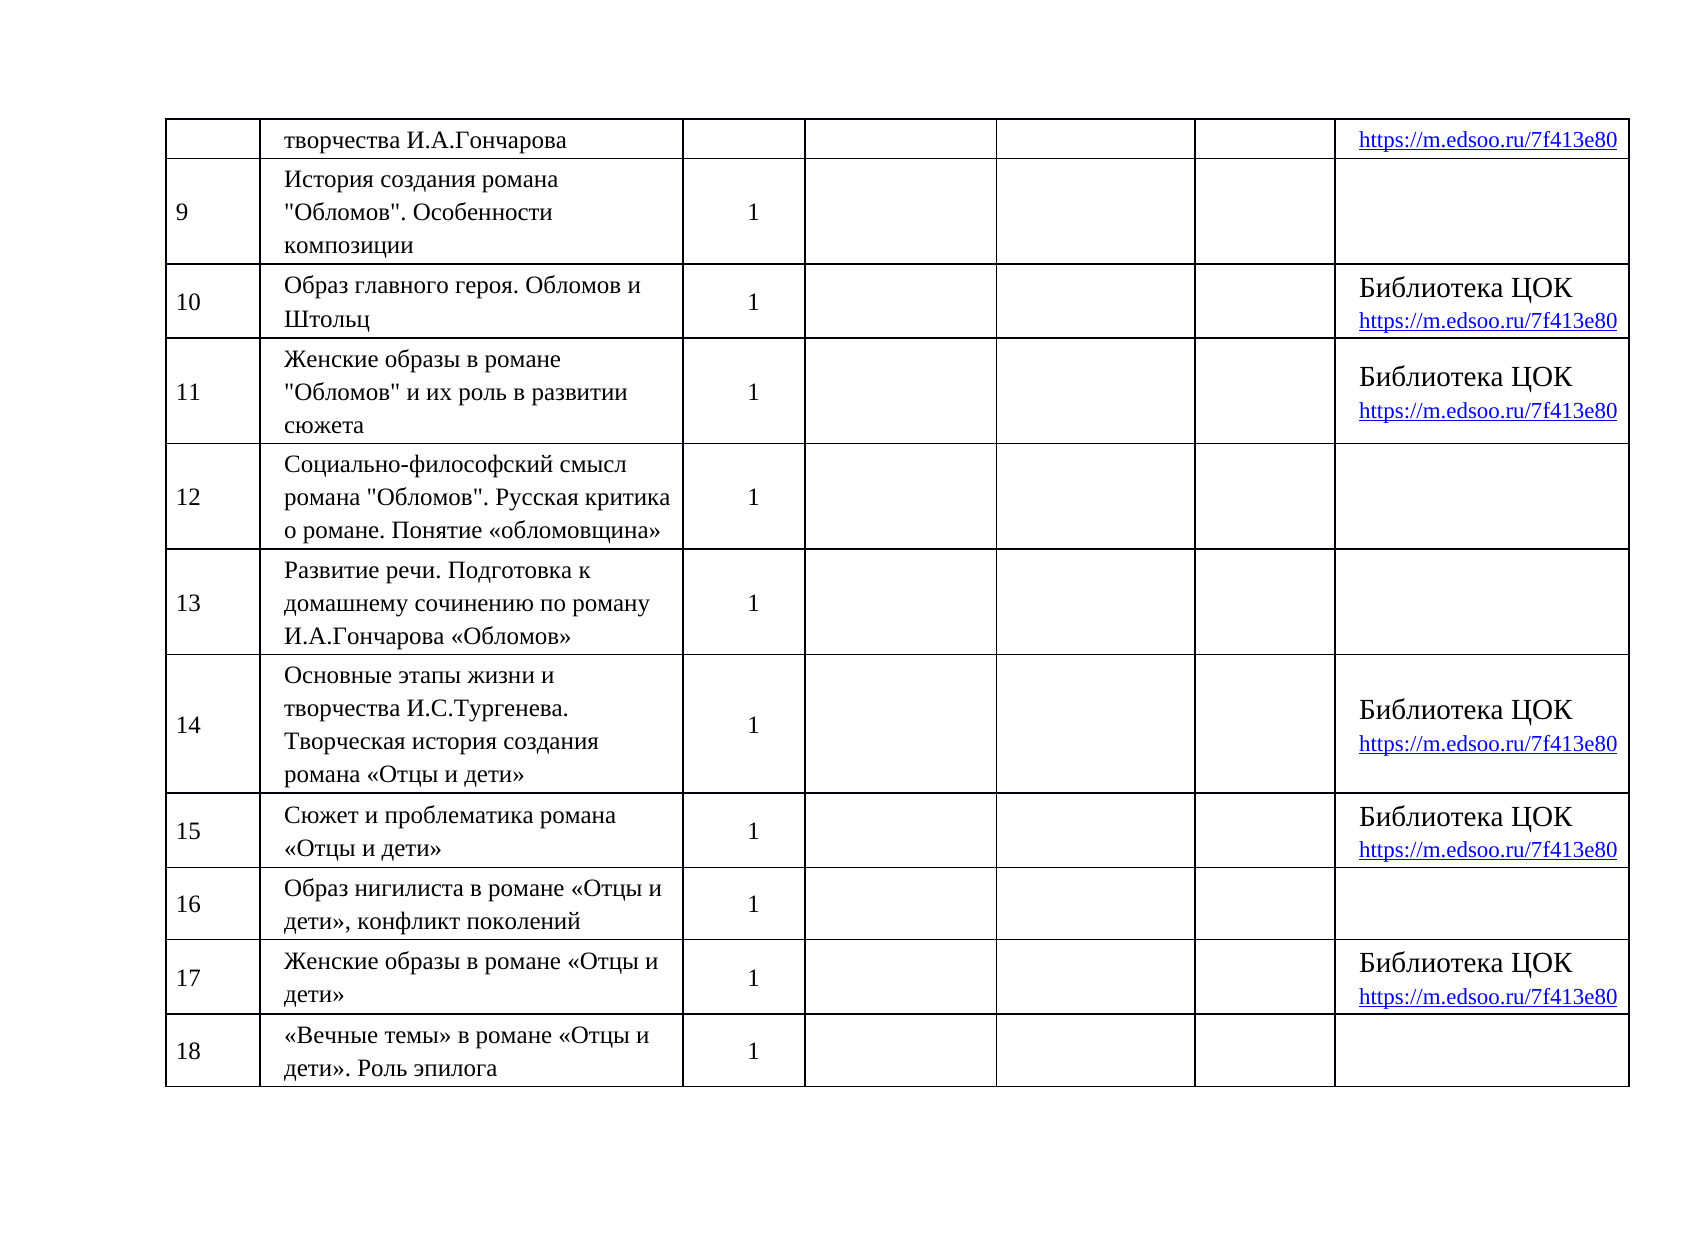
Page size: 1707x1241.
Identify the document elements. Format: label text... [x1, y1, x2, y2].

table_cell Сюжет и проблематика романа «Отцы и дети» [261, 794, 682, 866]
table_cell [1336, 550, 1628, 653]
table_cell [806, 940, 996, 1013]
table_cell [806, 550, 996, 653]
table_cell [806, 339, 996, 443]
table_cell 10 [167, 265, 259, 337]
table_cell Образ главного героя. Обломов и Штольц [261, 265, 682, 337]
table_cell Развитие речи. Подготовка к домашнему сочинению по роману И.А.Гончарова «Обломов» [261, 550, 682, 653]
table_cell [997, 1015, 1194, 1086]
table_cell 1 [684, 655, 804, 792]
table_cell [806, 868, 996, 939]
table_cell 1 [684, 940, 804, 1013]
table_cell 12 [167, 444, 259, 548]
table_cell 11 [167, 339, 259, 443]
table_cell [806, 120, 996, 157]
table_cell [1196, 655, 1334, 792]
table_cell [806, 265, 996, 337]
table_cell [997, 159, 1194, 263]
table_cell [997, 940, 1194, 1013]
table_cell [806, 794, 996, 866]
table_cell 14 [167, 655, 259, 792]
table_cell [997, 794, 1194, 866]
table_cell 1 [684, 159, 804, 263]
table_cell [1196, 1015, 1334, 1086]
table_cell [1196, 794, 1334, 866]
table_cell [997, 339, 1194, 443]
table_cell [1196, 265, 1334, 337]
table_cell [1336, 1015, 1628, 1086]
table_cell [1336, 120, 1628, 157]
table_cell [806, 1015, 996, 1086]
table_cell [1336, 444, 1628, 548]
table_cell 15 [167, 794, 259, 866]
table_cell [1336, 868, 1628, 939]
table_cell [1336, 265, 1628, 337]
table_cell [1196, 339, 1334, 443]
table_cell [997, 868, 1194, 939]
table_cell 1 [684, 550, 804, 653]
table_cell Социально-философский смысл романа "Обломов". Русская критика о романе. Понятие «обломовщина» [261, 444, 682, 548]
table_cell [806, 444, 996, 548]
table_cell 16 [167, 868, 259, 939]
table_cell [997, 265, 1194, 337]
table_cell История создания романа "Обломов". Особенности композиции [261, 159, 682, 263]
table_cell 1 [684, 1015, 804, 1086]
table_cell Женские образы в романе «Отцы и дети» [261, 940, 682, 1013]
table_cell Библиотека ЦОК https://m.edsoo.ru/7f413e80 [1336, 794, 1628, 866]
table_cell 1 [684, 265, 804, 337]
table_cell 8 [167, 120, 259, 157]
table_cell 1 [684, 444, 804, 548]
table_cell Образ нигилиста в романе «Отцы и дети», конфликт поколений [261, 868, 682, 939]
table_cell [1196, 868, 1334, 939]
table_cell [1336, 940, 1628, 1013]
table_cell 1 [684, 794, 804, 866]
table_cell 18 [167, 1015, 259, 1086]
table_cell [261, 120, 682, 157]
table_cell 13 [167, 550, 259, 653]
table_cell [1196, 444, 1334, 548]
table_cell [997, 120, 1194, 157]
table_cell [806, 159, 996, 263]
table_cell Библиотека ЦОК https://m.edsoo.ru/7f413e80 [1336, 339, 1628, 443]
table_cell [1196, 940, 1334, 1013]
table_cell [997, 550, 1194, 653]
table_cell [1196, 550, 1334, 653]
table_cell [1196, 159, 1334, 263]
table_cell [997, 655, 1194, 792]
table_cell [806, 655, 996, 792]
table_cell 1 [684, 339, 804, 443]
table_cell Основные этапы жизни и творчества И.С.Тургенева. Творческая история создания романа «Отцы и дети» [261, 655, 682, 792]
table_cell 1 [684, 868, 804, 939]
table_cell [997, 444, 1194, 548]
table_cell Женские образы в романе "Обломов" и их роль в развитии сюжета [261, 339, 682, 443]
table_cell 17 [167, 940, 259, 1013]
table_cell 1 [684, 120, 804, 157]
table_cell «Вечные темы» в романе «Отцы и дети». Роль эпилога [261, 1015, 682, 1086]
table_cell [1336, 159, 1628, 263]
table_cell 9 [167, 159, 259, 263]
table_cell [1196, 120, 1334, 157]
table_cell Библиотека ЦОК https://m.edsoo.ru/7f413e80 [1336, 655, 1628, 792]
